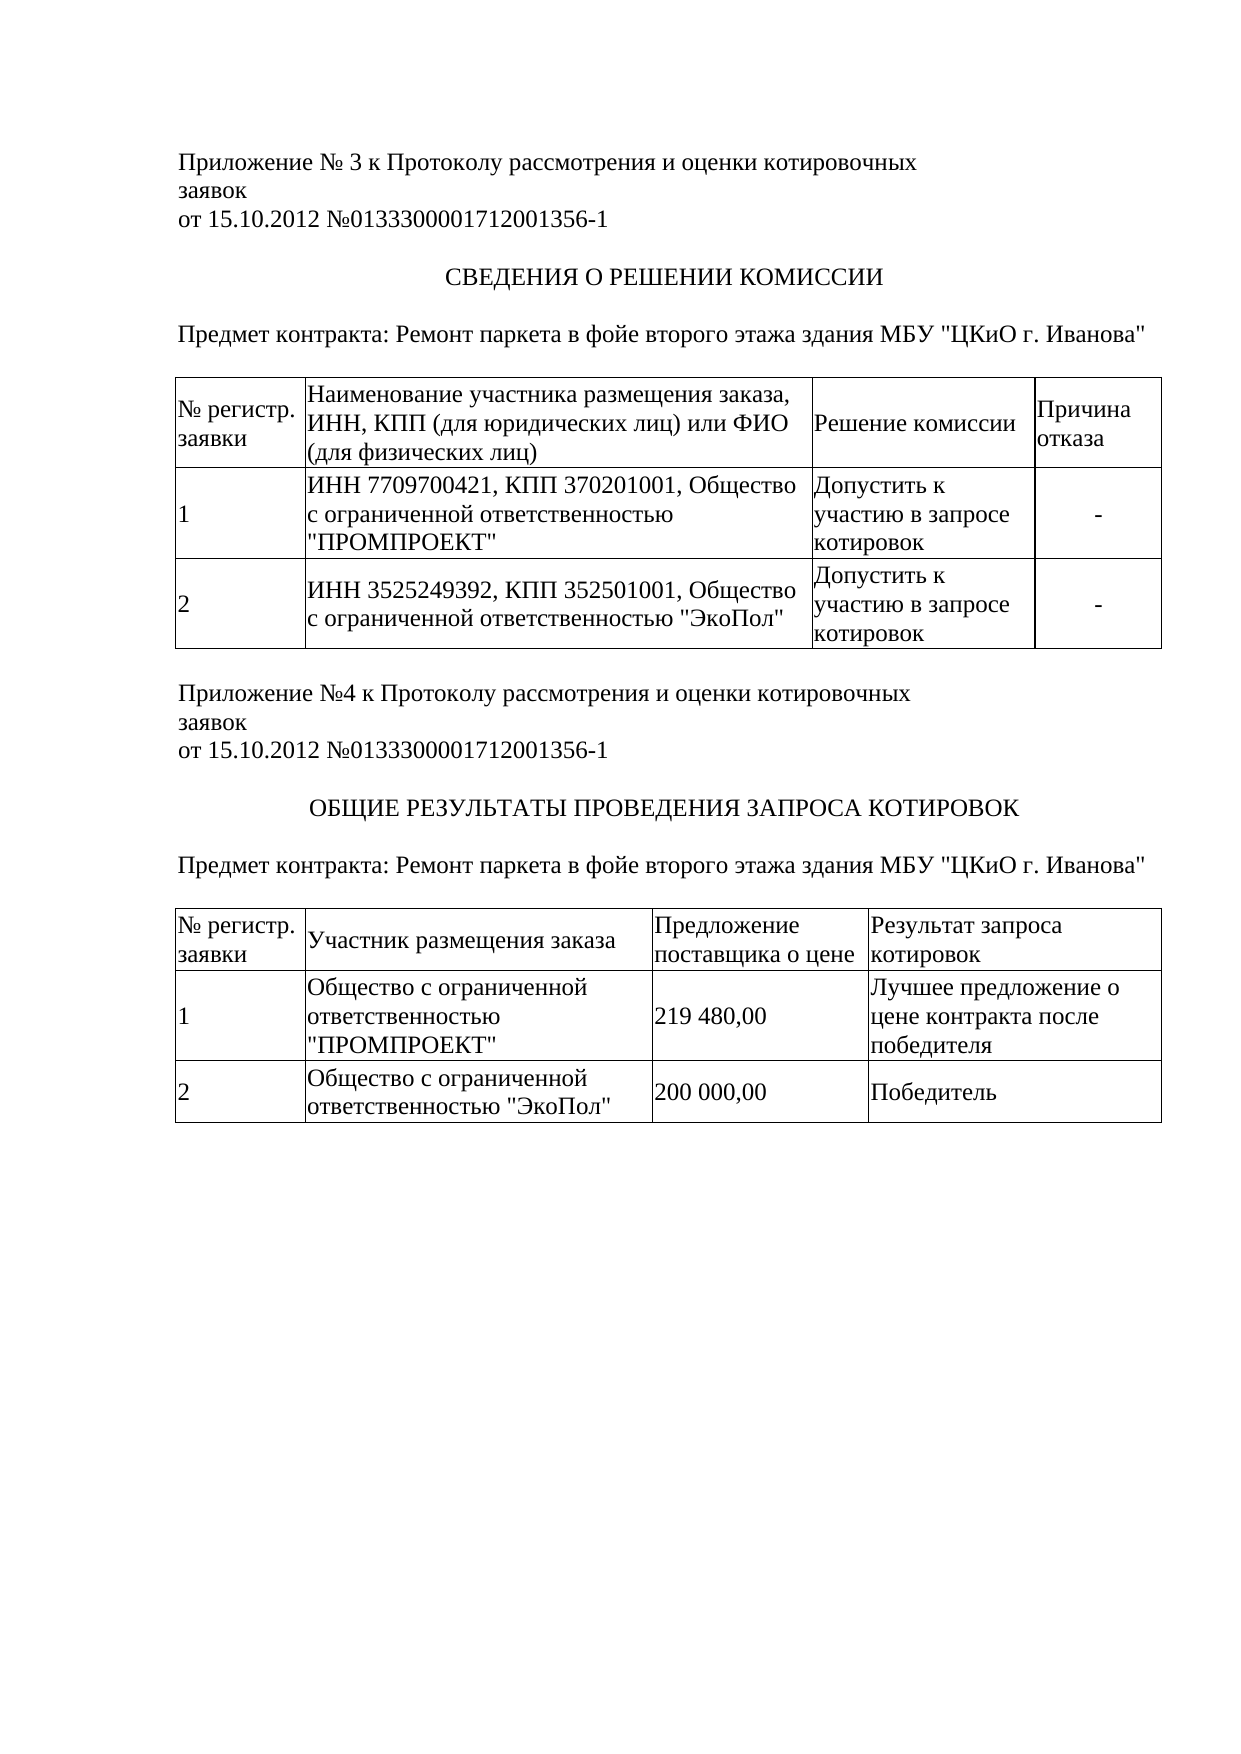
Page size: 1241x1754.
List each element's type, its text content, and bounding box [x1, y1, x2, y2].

table_cell Лучшее предложение о цене контракта после победителя [869, 971, 1161, 1060]
table_header Приложение №4 к Протоколу рассмотрения и оценки котировочных заявок от 15.10.2012 №0133300001712001356-1 [178, 678, 986, 764]
table_header Участник размещения заказа [306, 909, 652, 969]
table_cell Победитель [869, 1061, 1161, 1122]
table_cell 1 [176, 468, 305, 558]
text ОБЩИЕ РЕЗУЛЬТАТЫ ПРОВЕДЕНИЯ ЗАПРОСА КОТИРОВОК [177, 793, 1152, 822]
table_cell Общество с ограниченной ответственностью "ЭкоПол" [306, 1061, 652, 1122]
table_cell Общество с ограниченной ответственностью "ПРОМПРОЕКТ" [306, 971, 652, 1060]
table_header Результат запроса котировок [869, 909, 1161, 969]
table_cell 2 [176, 1061, 305, 1122]
table_header Причина отказа [1036, 378, 1161, 467]
table_cell 219 480,00 [653, 971, 868, 1060]
table_cell ИНН 7709700421, КПП 370201001, Общество с ограниченной ответственностью "ПРОМПРОЕКТ" [306, 468, 812, 558]
table_cell 1 [176, 971, 305, 1060]
table_cell ИНН 3525249392, КПП 352501001, Общество с ограниченной ответственностью "ЭкоПол" [306, 559, 812, 648]
table_cell Допустить к участию в запросе котировок [813, 559, 1034, 648]
table_header № регистр. заявки [176, 378, 305, 467]
table_header № регистр. заявки [176, 909, 305, 969]
table_header Предложение поставщика о цене [653, 909, 868, 969]
table_cell 200 000,00 [653, 1061, 868, 1122]
text Предмет контракта: Ремонт паркета в фойе второго этажа здания МБУ "ЦКиО г. Иванова" [177, 850, 1152, 879]
table_header Приложение № 3 к Протоколу рассмотрения и оценки котировочных заявок от 15.10.2012 №0133300001712001356-1 [178, 147, 992, 233]
table_cell 2 [176, 559, 305, 648]
table_cell Допустить к участию в запросе котировок [813, 468, 1034, 558]
table_header Наименование участника размещения заказа, ИНН, КПП (для юридических лиц) или ФИО (для физических лиц) [306, 378, 812, 467]
table_header Решение комиссии [813, 378, 1034, 467]
table_cell - [1036, 468, 1161, 558]
text Предмет контракта: Ремонт паркета в фойе второго этажа здания МБУ "ЦКиО г. Иванова" [177, 319, 1152, 348]
table_cell - [1036, 559, 1161, 648]
text СВЕДЕНИЯ О РЕШЕНИИ КОМИССИИ [177, 262, 1152, 291]
